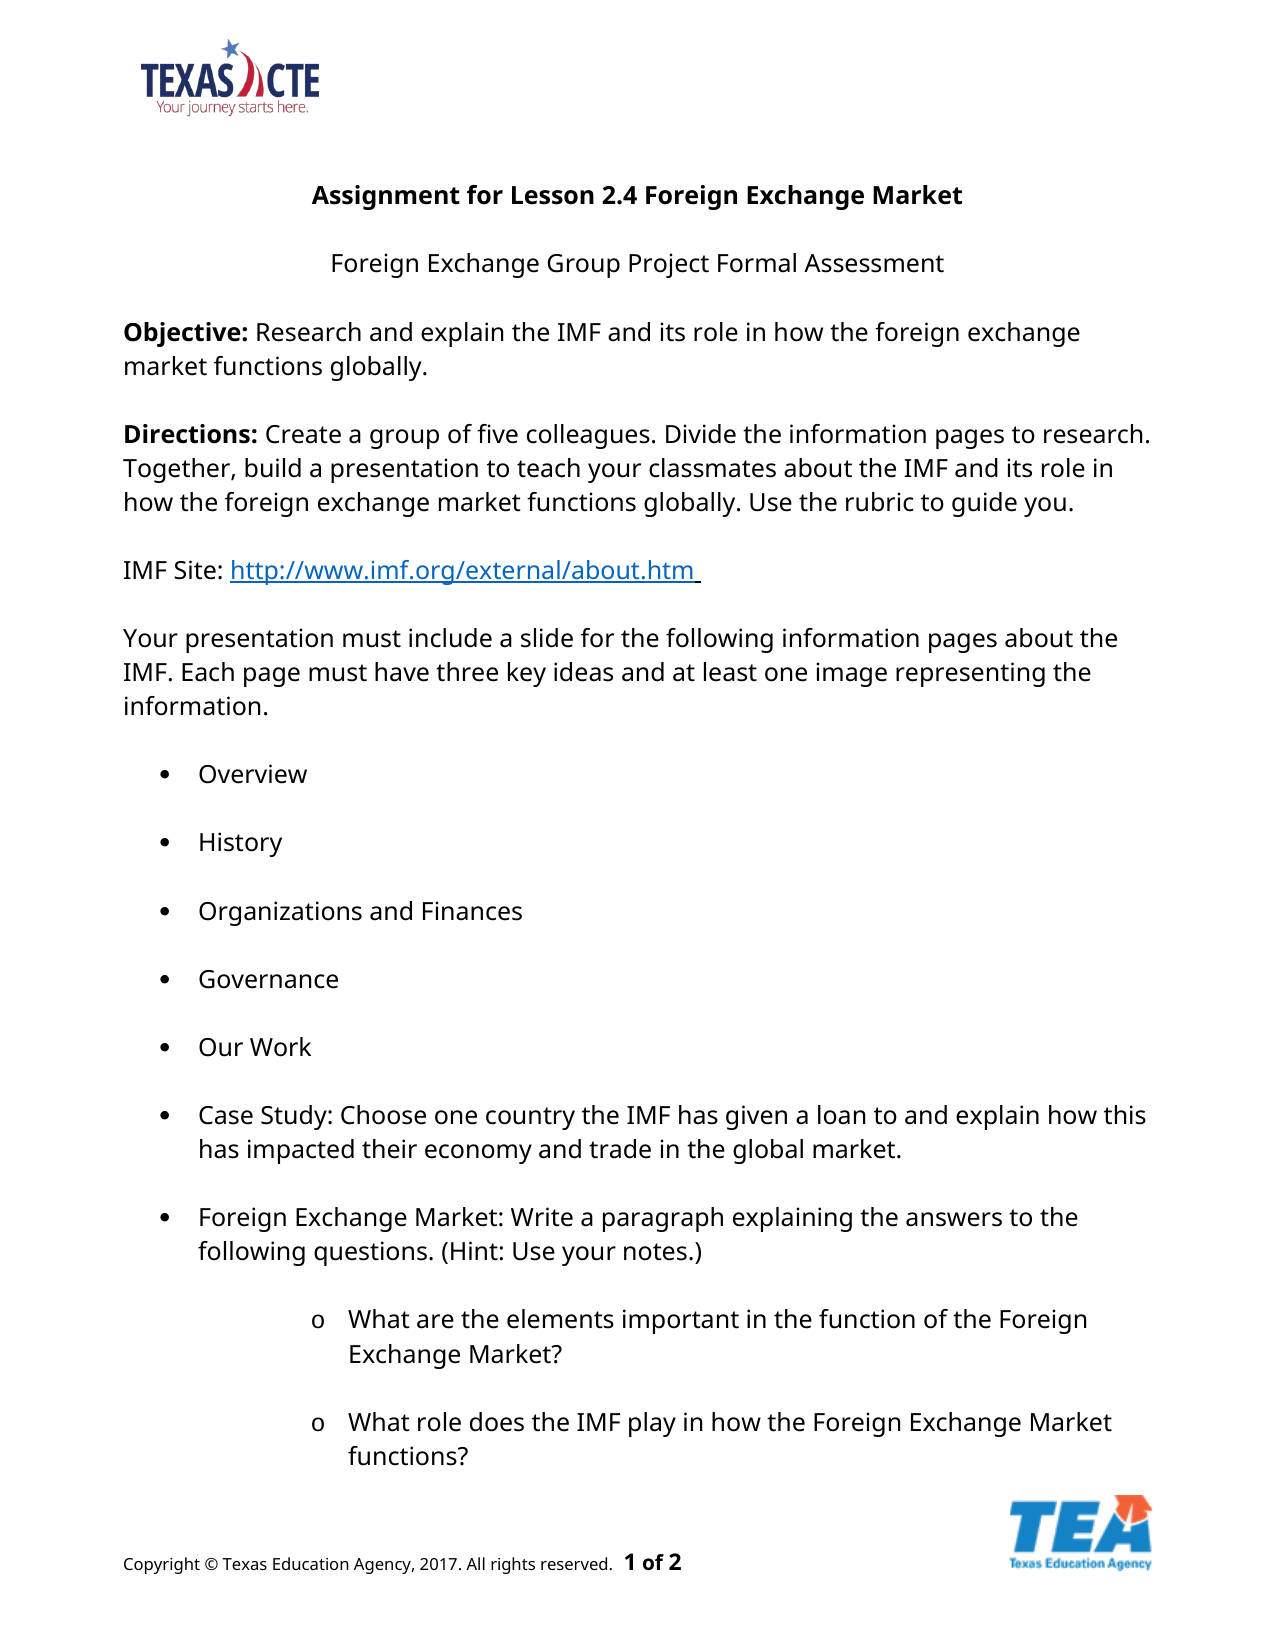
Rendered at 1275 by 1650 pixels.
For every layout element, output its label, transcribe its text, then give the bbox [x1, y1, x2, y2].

list History [160, 825, 1152, 859]
text Directions: Create a group of five colleagues. Divide the information pages to research. Together, build a presentation to teach your classmates about the IMF and its role in how the foreign exchange market functions globally. Use the rubric to guide you. [123, 416, 1152, 518]
list Governance [160, 961, 1152, 995]
text IMF Site: http://www.imf.org/external/about.htm [123, 553, 1152, 587]
text Objective: Research and explain the IMF and its role in how the foreign exchange market functions globally. [123, 314, 1152, 382]
text Your presentation must include a slide for the following information pages about the IMF. Each page must have three key ideas and at least one image representing the information. [123, 621, 1152, 723]
list What role does the IMF play in how the Foreign Exchange Market functions? [310, 1404, 1152, 1473]
list Overview [160, 757, 1152, 791]
list Case Study: Choose one country the IMF has given a loan to and explain how this has impacted their economy and trade in the global market. [160, 1098, 1152, 1166]
text Foreign Exchange Group Project Formal Assessment [123, 246, 1152, 280]
picture [1009, 1495, 1153, 1571]
list What are the elements important in the function of the Foreign Exchange Market? [310, 1302, 1152, 1370]
text Assignment for Lesson 2.4 Foreign Exchange Market [123, 178, 1152, 212]
list Foreign Exchange Market: Write a paragraph explaining the answers to the following questions. (Hint: Use your notes.) [160, 1200, 1152, 1268]
list Our Work [160, 1029, 1152, 1063]
picture [122, 28, 338, 127]
list Organizations and Finances [160, 893, 1152, 927]
